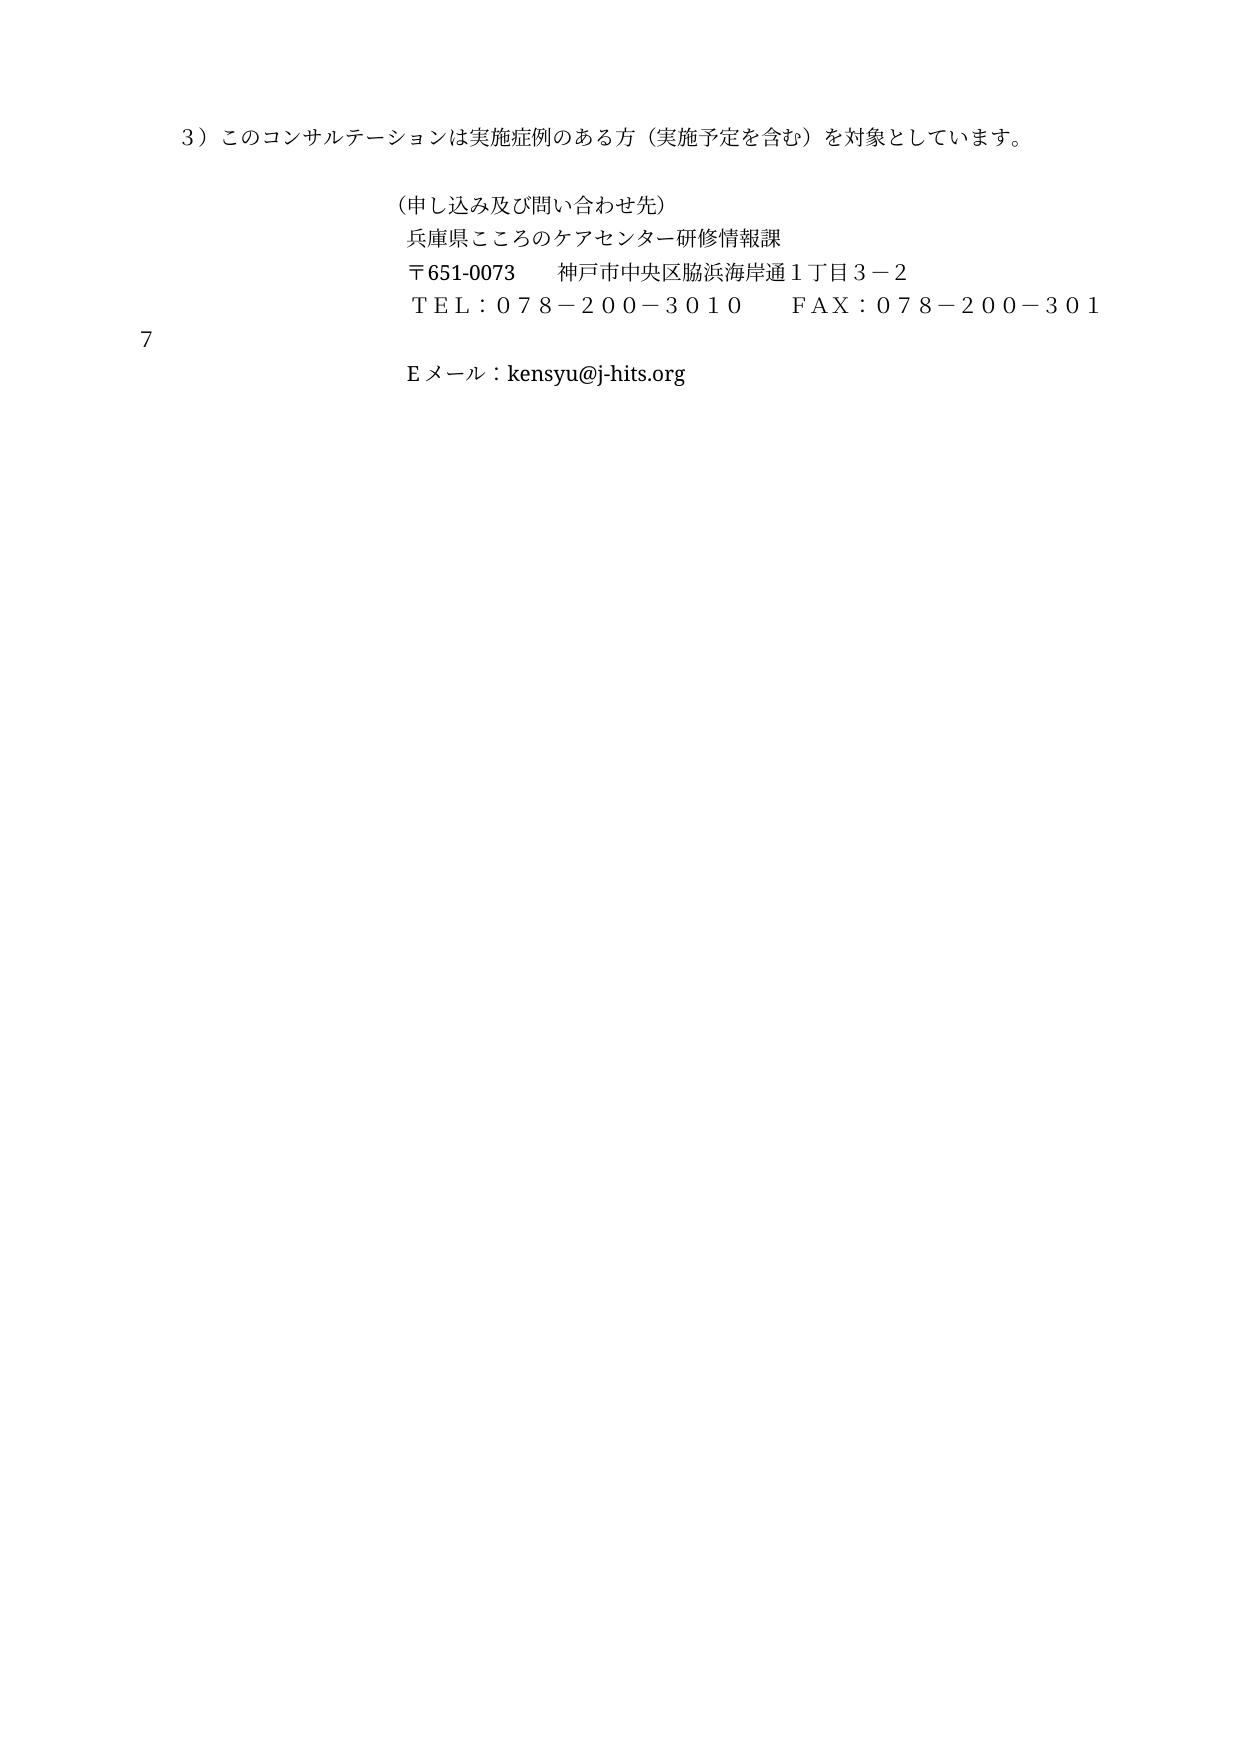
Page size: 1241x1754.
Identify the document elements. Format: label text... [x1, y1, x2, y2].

text ３）このコンサルテーションは実施症例のある方（実施予定を含む）を対象としています。 [136, 120, 1104, 153]
text （申し込み及び問い合わせ先） [136, 187, 1104, 221]
text 〒651-0073 神戸市中央区脇浜海岸通１丁目３－２ [136, 254, 1104, 288]
text 兵庫県こころのケアセンター研修情報課 [136, 221, 1104, 254]
text ＴＥＬ：０７８－２００－３０１０ ＦＡＸ：０７８－２００－３０１７ [136, 288, 1104, 355]
text Eメール：kensyu@j-hits.org [136, 355, 1104, 389]
